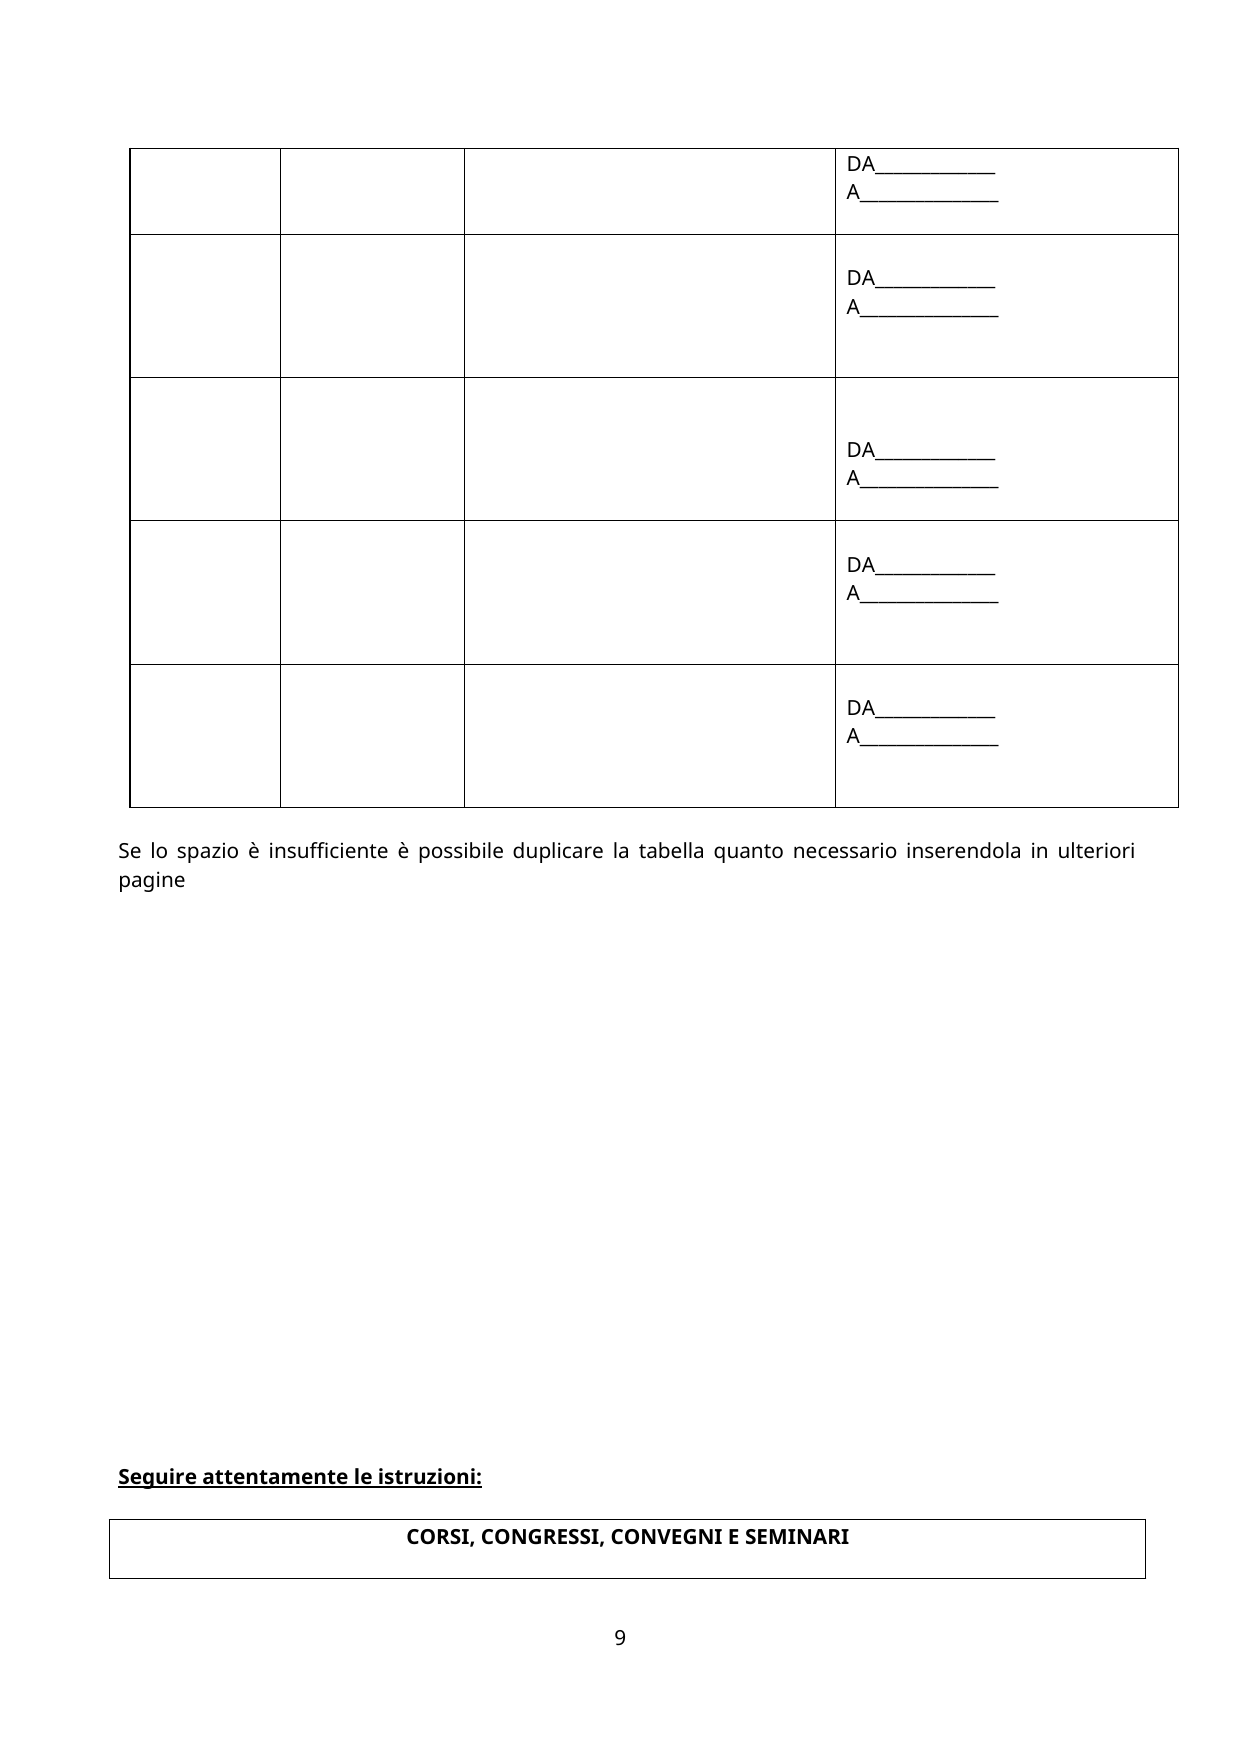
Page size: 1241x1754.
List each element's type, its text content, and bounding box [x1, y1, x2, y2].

table_cell [465, 149, 835, 234]
table_cell DA_____________ A_______________ [836, 378, 1178, 520]
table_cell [836, 149, 1178, 234]
table_cell DA_____________ A_______________ [836, 235, 1178, 377]
table_cell [281, 665, 464, 807]
table_cell [131, 378, 280, 520]
text CORSI, CONGRESSI, CONVEGNI E SEMINARI [110, 1520, 1145, 1550]
table_cell [465, 521, 835, 664]
text Seguire attentamente le istruzioni: [118, 1462, 1137, 1490]
table_cell [281, 149, 464, 234]
table_cell [465, 235, 835, 377]
table_cell [131, 521, 280, 664]
table_cell [281, 235, 464, 377]
table_cell [131, 665, 280, 807]
table_cell DA_____________ A_______________ [836, 521, 1178, 664]
table_cell DA_____________ A_______________ [836, 665, 1178, 807]
table_cell [281, 521, 464, 664]
table_cell [131, 235, 280, 377]
table_cell [281, 378, 464, 520]
table_cell [131, 149, 280, 234]
table_cell [465, 378, 835, 520]
text Se lo spazio è insufficiente è possibile duplicare la tabella quanto necessario inserendola in ulteriori pagine [118, 836, 1137, 893]
table_cell [465, 665, 835, 807]
